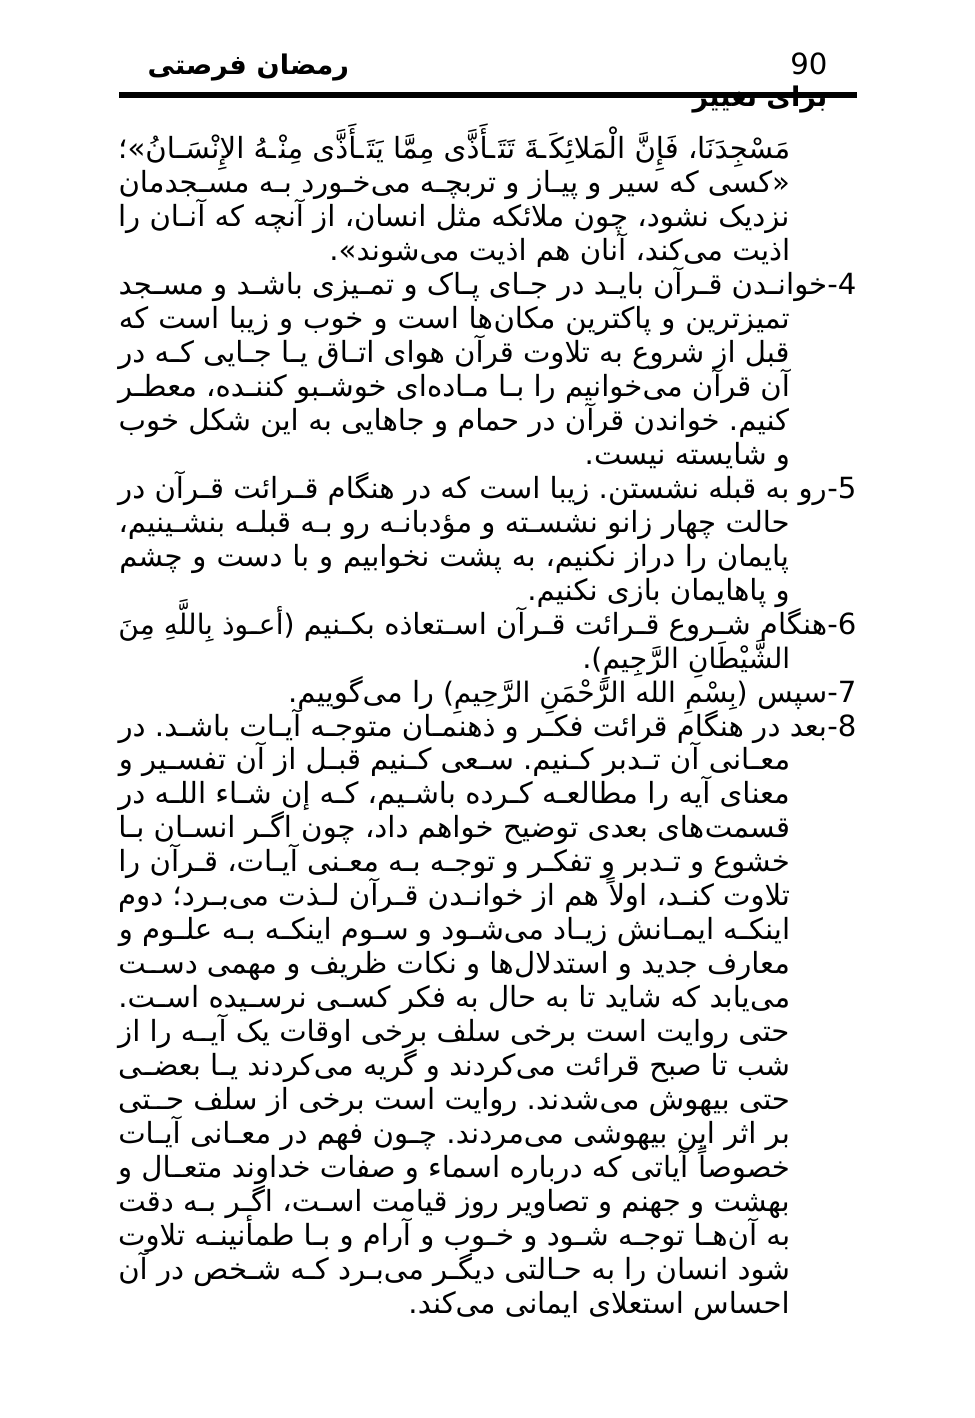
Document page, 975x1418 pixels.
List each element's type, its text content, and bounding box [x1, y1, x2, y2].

list خواندن قرآن باید در جای پاک و تمیزی باشد و مسجد تمیزترین و پاکترین مکان‌ها است و خوب و زیبا است که قبل از شروع به تلاوت قرآن هوای اتاق یا جایی که در آن قرآن می‌خوانیم را با ماده‌ای خوشبو کننده، معطر کنیم. خواندن قرآن در حمام و جاهایی به این شکل خوب و شایسته نیست. [118, 267, 827, 471]
list رو به قبله نشستن. زیبا است که در هنگام قرائت قرآن در حالت چهار زانو نشسته و مؤدبانه رو به قبله بنشینیم، پایمان را دراز نکنیم، به پشت نخوابیم و با دست و چشم و پاهایمان بازی نکنیم. [118, 471, 827, 607]
list هنگام شروع قرائت قرآن استعاذه بکنیم (أعوذ بِاللَّهِ مِنَ الشَّيْطَانِ الرَّجِيمِ). [118, 607, 827, 675]
list بعد در هنگام قرائت فکر و ذهنمان متوجه آیات باشد. در معانی آن تدبر کنیم. سعی کنیم قبل از آن تفسیر و معنای آیه را مطالعه کرده باشیم، که إن شاء الله در قسمت‌های بعدی توضیح خواهم داد، چون اگر انسان با خشوع و تدبر و تفکر و توجه به معنی آیات، قرآن را تلاوت کند، اولاً هم از خواندن قرآن لذت می‌برد؛ دوم اینکه ایمانش زیاد می‌شود و سوم اینکه به علوم و معارف جدید و استدلال‌ها و نکات ظریف و مهمی دست می‌یابد که شاید تا به حال به فکر کسی نرسیده است. حتی روایت است برخی سلف برخی اوقات یک آيه را از شب تا صبح قرائت می‌کردند و گریه می‌کردند یا بعضی حتی بیهوش می‌شدند. روایت است برخی از سلف حتی بر اثر این بیهوشی می‌مردند. چون فهم در معانی آیات خصوصاً آیاتی که درباره اسماء و صفات خداوند متعال و بهشت و جهنم و تصاویر روز قیامت است، اگر به دقت به آن‌ها توجه شود و خوب و آرام و با طمأنینه تلاوت شود انسان را به حالتی دیگر می‌برد که شخص در آن احساس استعلای ایمانی می‌کند. [118, 709, 827, 1320]
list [118, 132, 827, 267]
list سپس (بِسْمِ الله الرَّحْمَنِ الرَّحِيمِ) را می‌گوییم. [118, 675, 827, 709]
